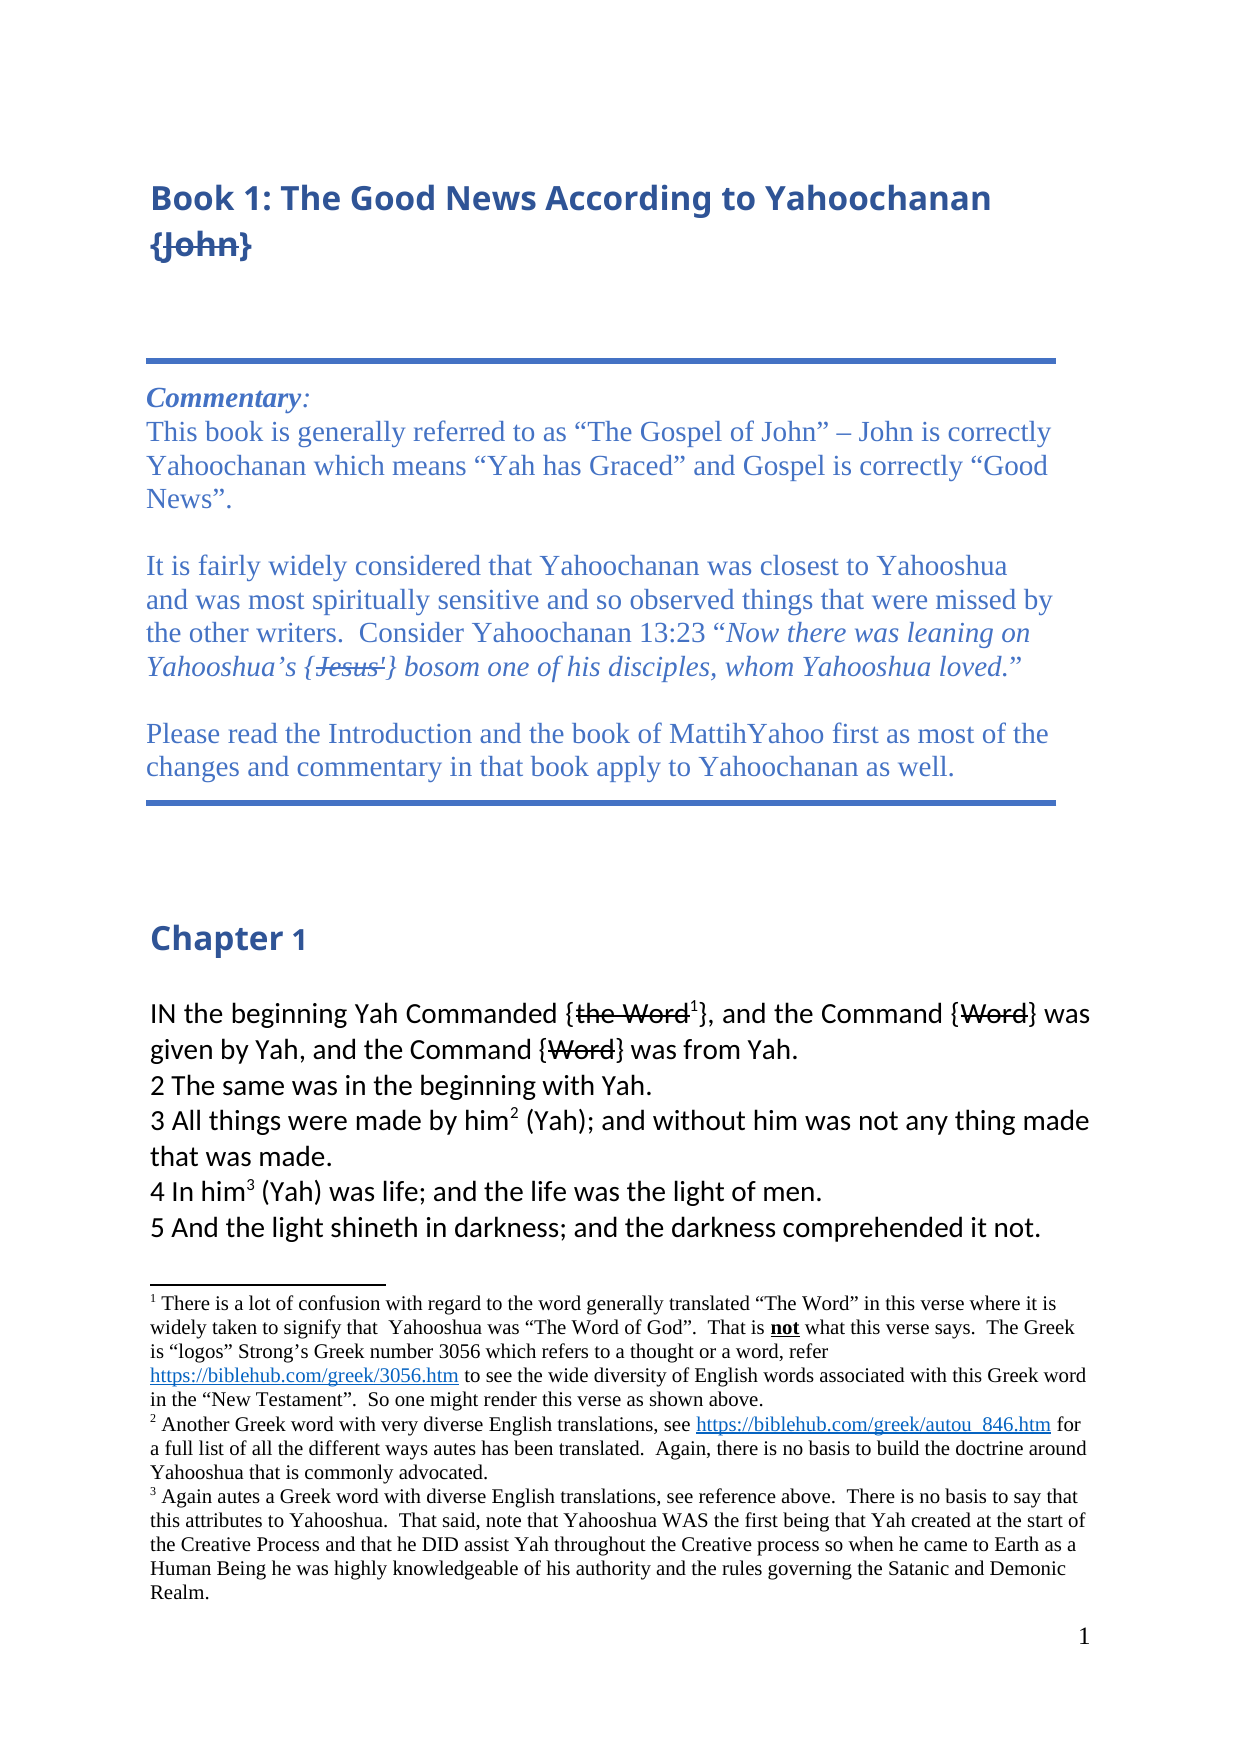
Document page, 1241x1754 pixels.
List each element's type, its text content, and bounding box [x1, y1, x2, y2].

text IN the beginning Yah Commanded {the Word}, and the Command {Word} was given by Yah, and the Command {Word} was from Yah. [150, 995, 1090, 1067]
subtitle Chapter 1 [150, 914, 1090, 960]
text 4 In him (Yah) was life; and the life was the light of men. [150, 1173, 1090, 1209]
text 3 All things were made by him (Yah); and without him was not any thing made that was made. [150, 1102, 1090, 1173]
subtitle The Good News According to Yahoochanan {John} [150, 175, 1090, 266]
text 5 And the light shineth in darkness; and the darkness comprehended it not. [150, 1209, 1090, 1245]
text 2 The same was in the beginning with Yah. [150, 1067, 1090, 1102]
